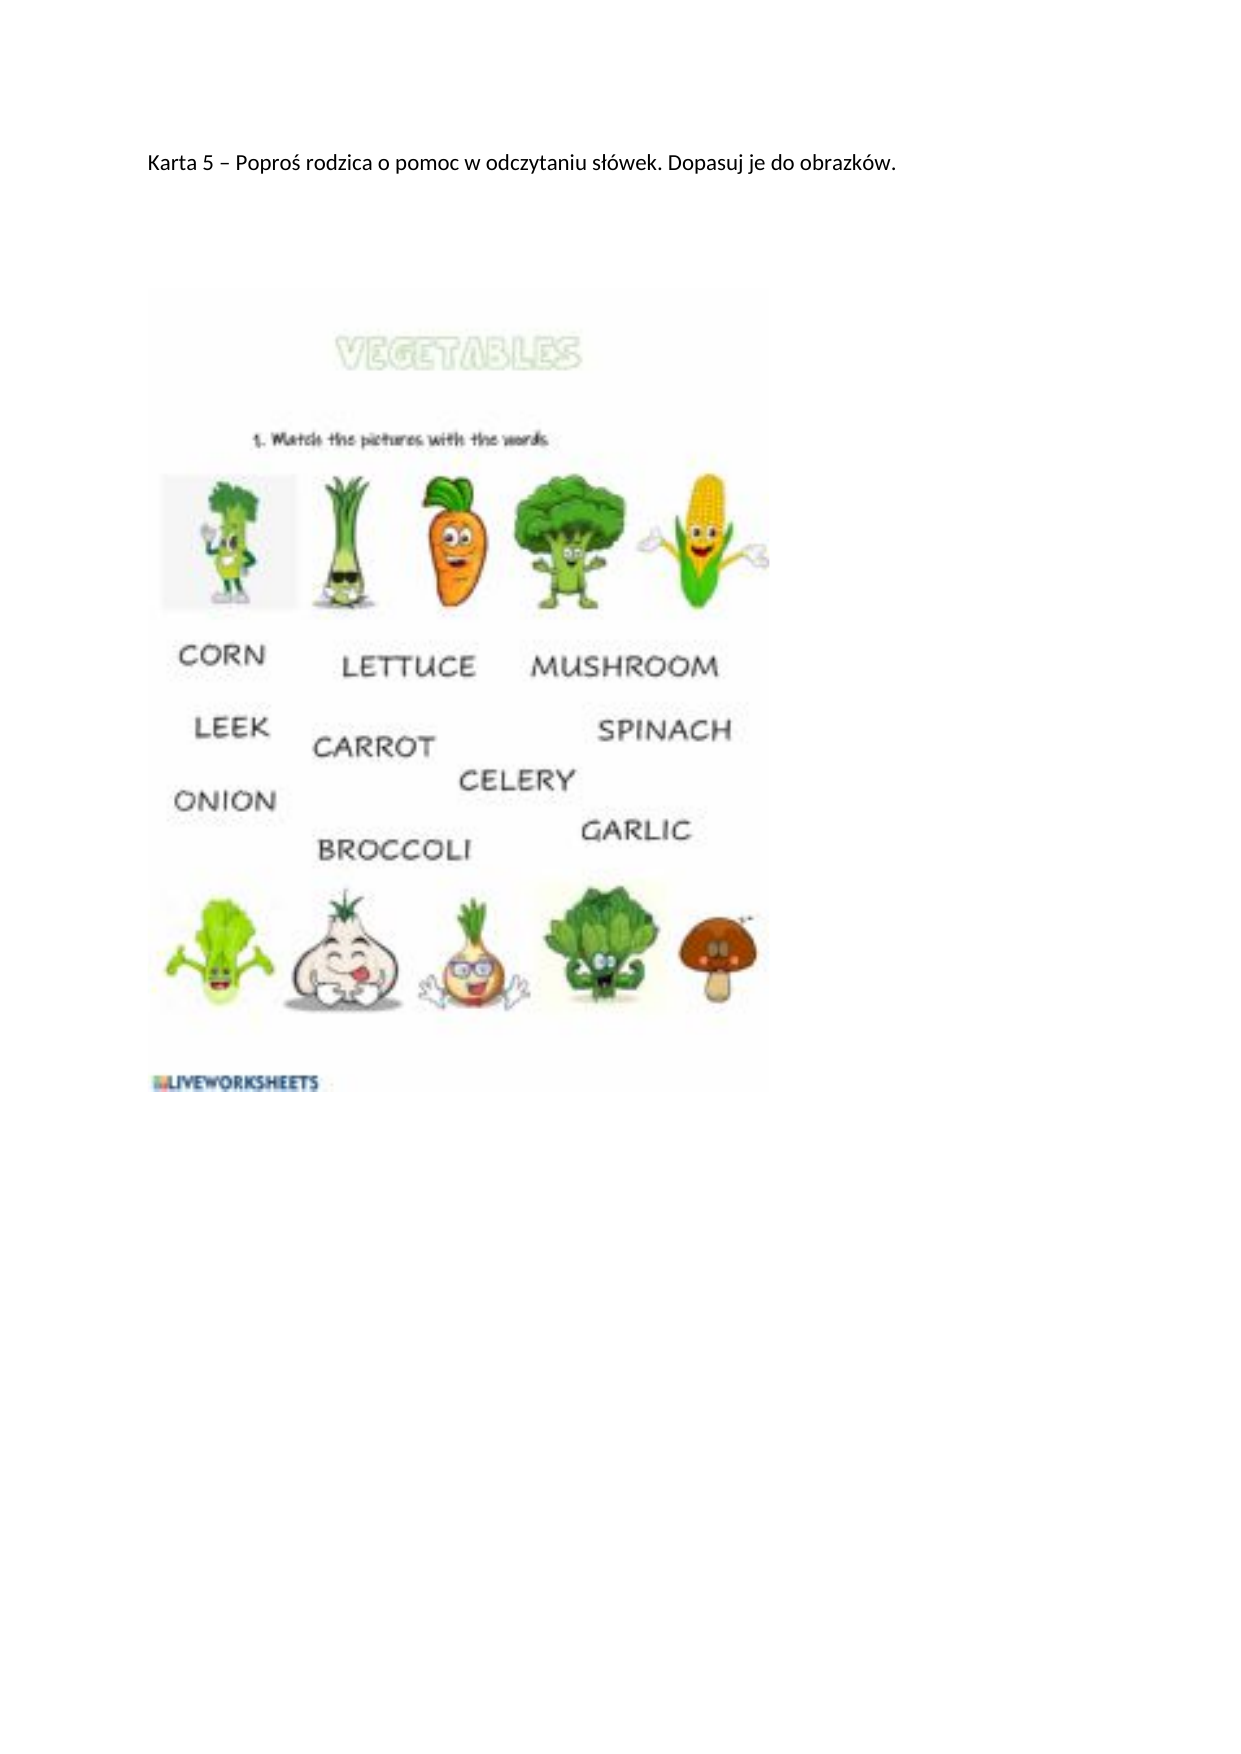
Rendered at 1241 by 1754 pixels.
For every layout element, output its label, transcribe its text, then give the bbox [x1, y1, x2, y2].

text Karta 5 – Poproś rodzica o pomoc w odczytaniu słówek. Dopasuj je do obrazków. [148, 148, 1093, 176]
picture [147, 288, 770, 1092]
